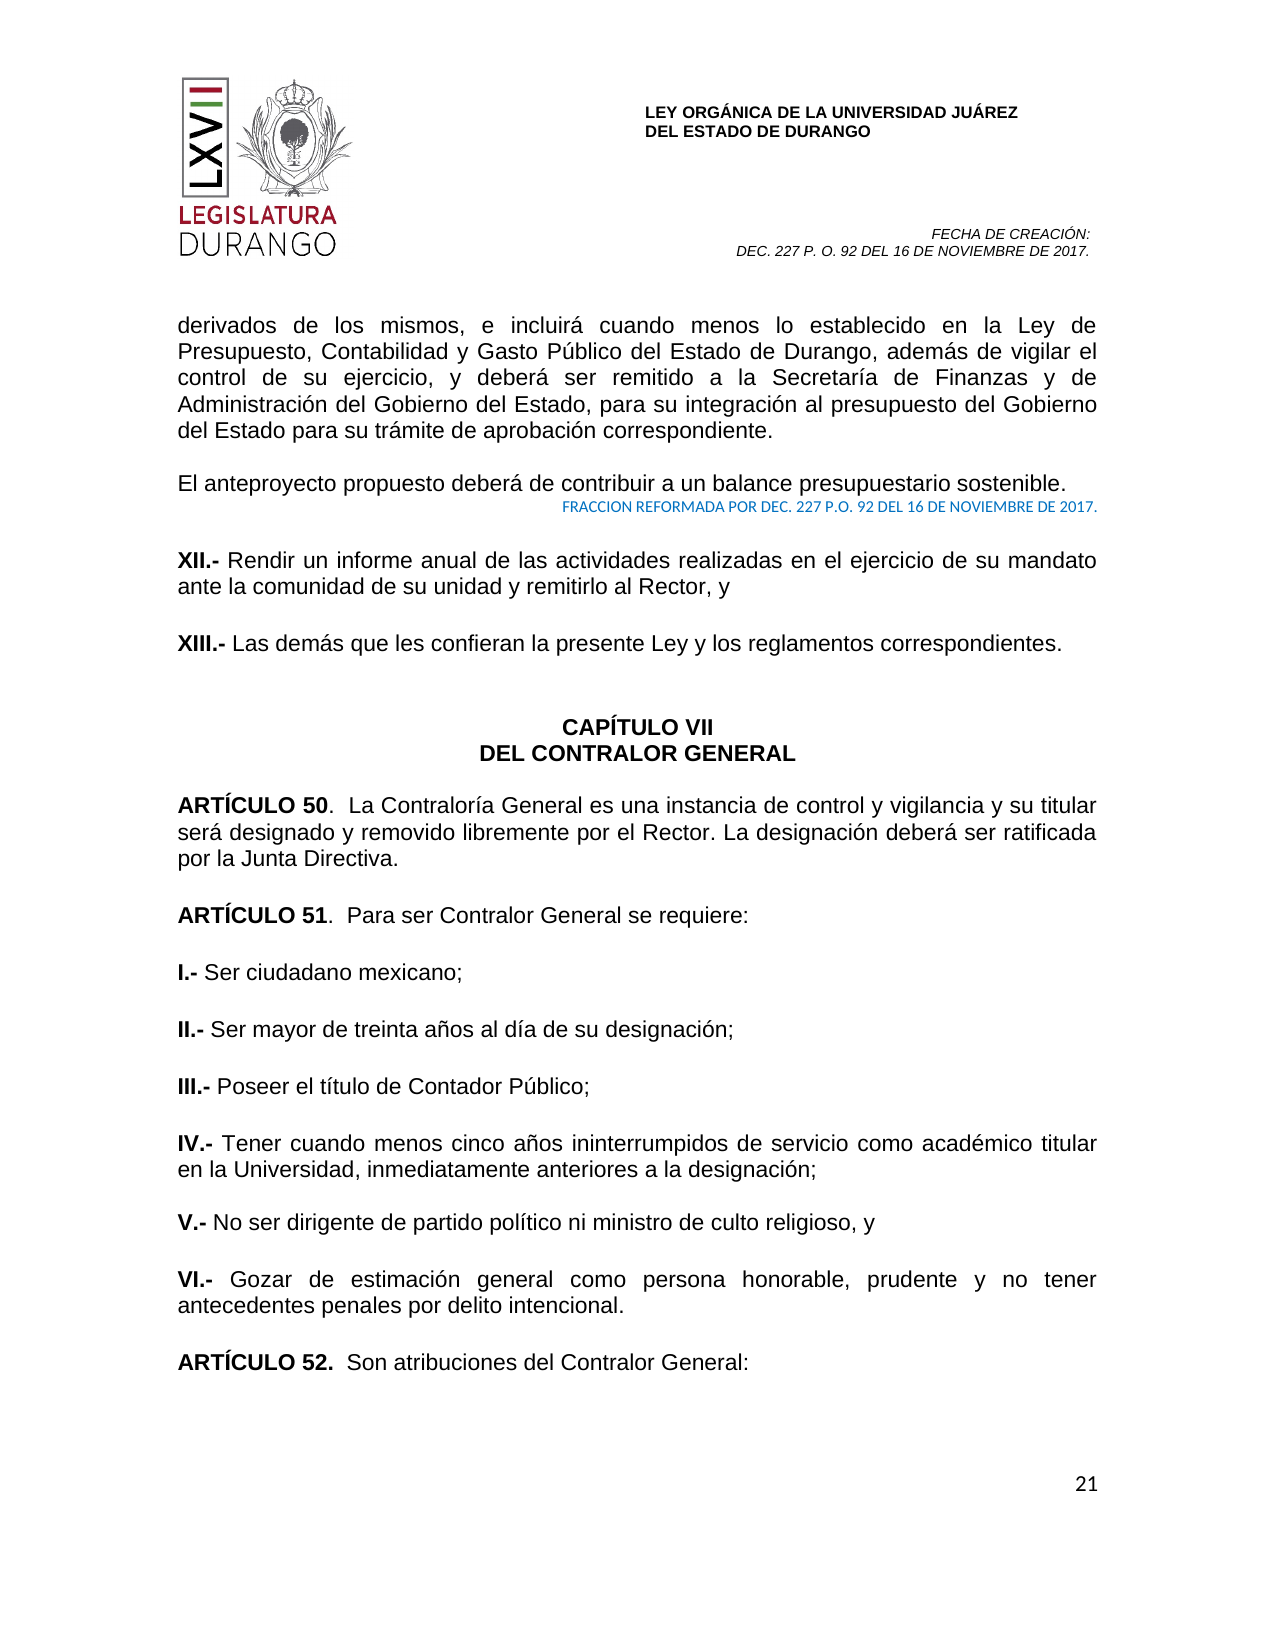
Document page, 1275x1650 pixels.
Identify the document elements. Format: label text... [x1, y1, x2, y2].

text ARTÍCULO 52. Son atribuciones del Contralor General: [177, 1349, 1098, 1375]
text II.- Ser mayor de treinta años al día de su designación; [177, 1016, 1098, 1042]
text XIII.- Las demás que les confieran la presente Ley y los reglamentos correspondientes. [177, 630, 1098, 657]
text I.- Ser ciudadano mexicano; [177, 959, 1098, 985]
text ARTÍCULO 51. Para ser Contralor General se requiere: [177, 902, 1098, 928]
text V.- No ser dirigente de partido político ni ministro de culto religioso, y [177, 1209, 1098, 1235]
text DEL CONTRALOR GENERAL [177, 740, 1098, 766]
text El anteproyecto propuesto deberá de contribuir a un balance presupuestario sostenible. [177, 470, 1098, 496]
text FRACCION REFORMADA POR DEC. 227 P.O. 92 DEL 16 DE NOVIEMBRE DE 2017. [177, 496, 1098, 516]
picture [177, 75, 355, 259]
text IV.- Tener cuando menos cinco años ininterrumpidos de servicio como académico titular en la Universidad, inmediatamente anteriores a la designación; [177, 1129, 1098, 1182]
text CAPÍTULO VII [177, 713, 1098, 740]
text ARTÍCULO 50. La Contraloría General es una instancia de control y vigilancia y su titular será designado y removido libremente por el Rector. La designación deberá ser ratificada por la Junta Directiva. [177, 792, 1098, 872]
text VI.- Gozar de estimación general como persona honorable, prudente y no tener antecedentes penales por delito intencional. [177, 1266, 1098, 1318]
text III.- Poseer el título de Contador Público; [177, 1073, 1098, 1099]
text XII.- Rendir un informe anual de las actividades realizadas en el ejercicio de su mandato ante la comunidad de su unidad y remitirlo al Rector, y [177, 547, 1098, 600]
